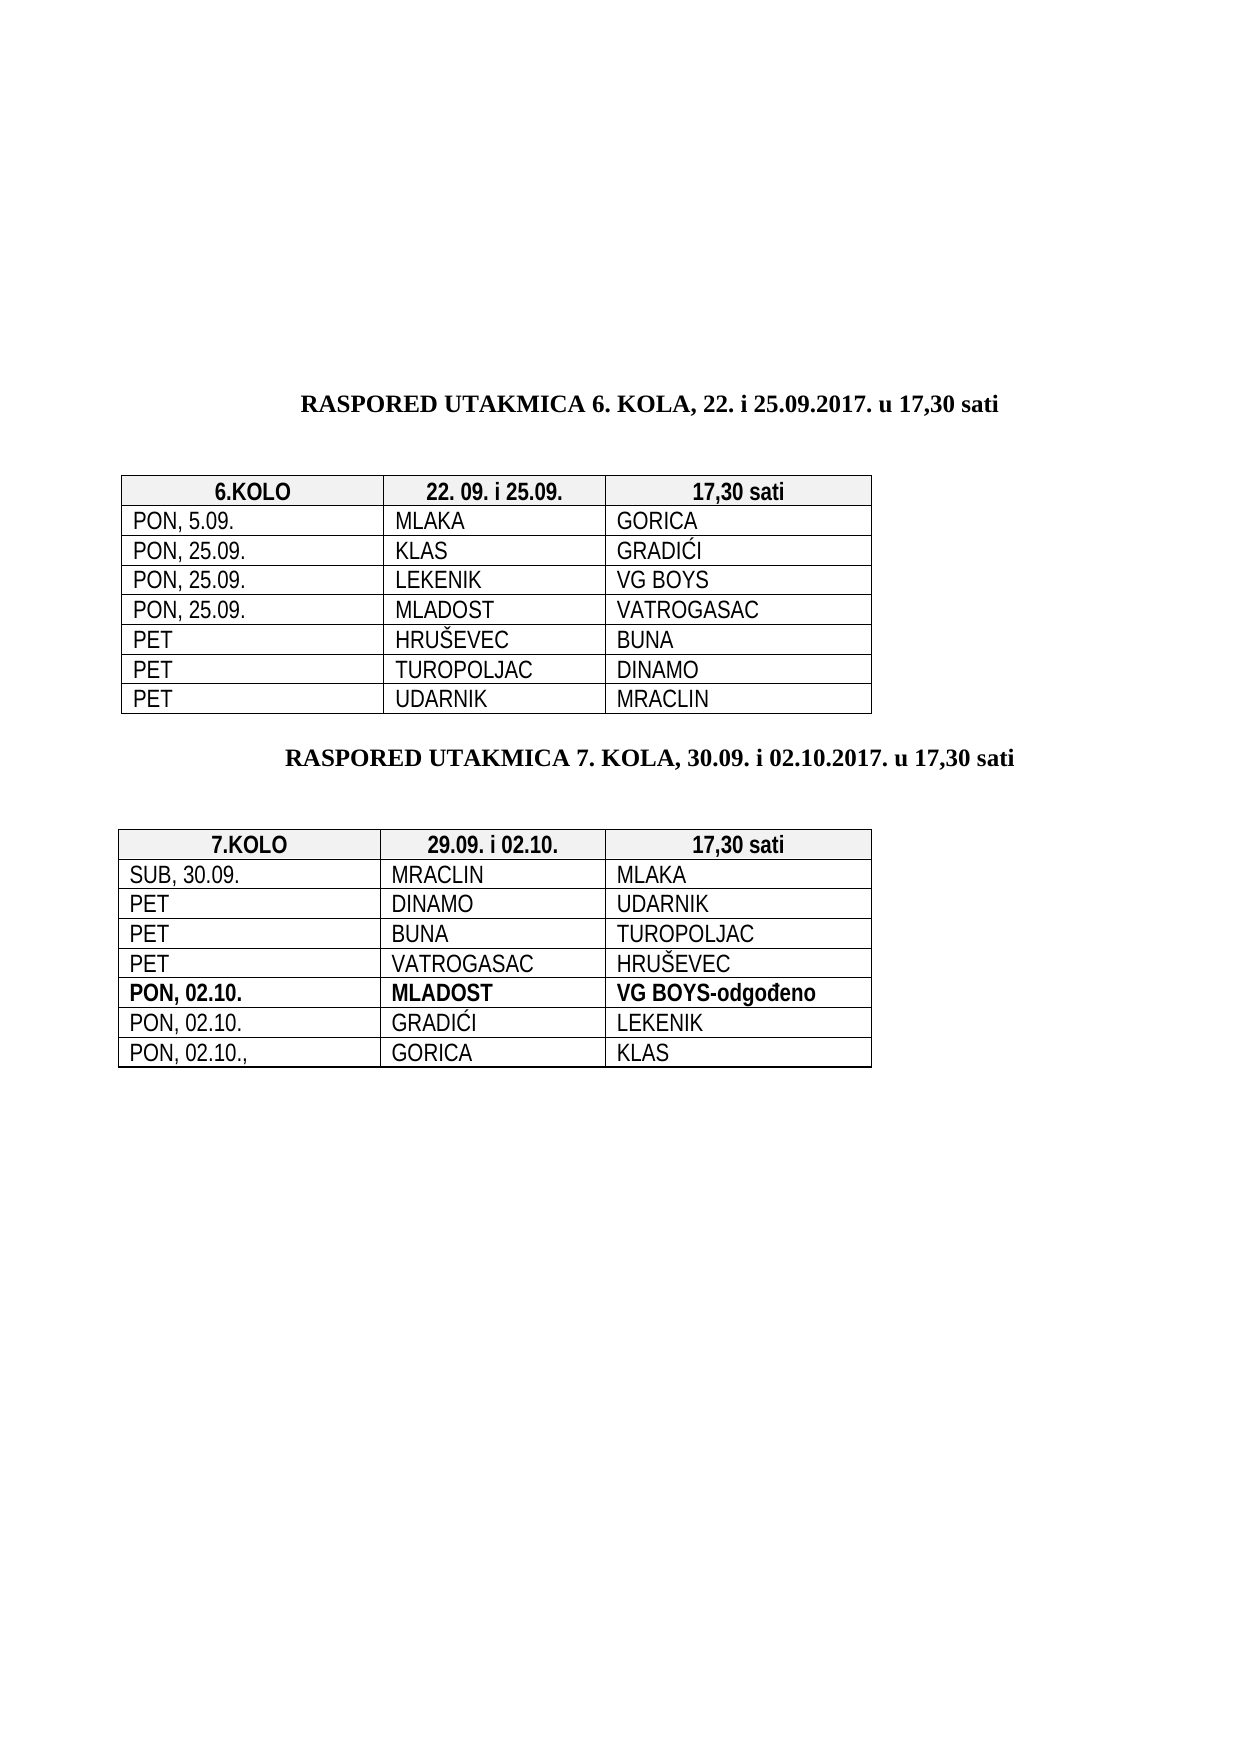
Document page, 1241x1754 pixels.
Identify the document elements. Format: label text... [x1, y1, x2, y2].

table_cell PET [119, 919, 380, 948]
table_cell LEKENIK [384, 566, 605, 594]
table_cell PON, 5.09. [122, 506, 383, 535]
table_cell PET [122, 684, 383, 713]
table_cell BUNA [381, 919, 605, 948]
table_cell MRACLIN [381, 860, 605, 888]
table_cell VATROGASAC [381, 949, 605, 977]
table_cell MRACLIN [606, 684, 871, 713]
table_cell MLADOST [381, 978, 605, 1007]
table_header 17,30 sati [606, 476, 871, 505]
table_cell GORICA [606, 506, 871, 535]
table_cell PON, 25.09. [122, 595, 383, 624]
table_cell MLAKA [384, 506, 605, 535]
table_cell SUB, 30.09. [119, 860, 380, 888]
table_cell VATROGASAC [606, 595, 871, 624]
table_cell UDARNIK [384, 684, 605, 713]
table_cell PET [122, 655, 383, 683]
table_cell KLAS [384, 536, 605, 564]
table_cell KLAS [606, 1038, 871, 1066]
table_cell HRUŠEVEC [384, 625, 605, 653]
table_cell PET [119, 889, 380, 918]
table_cell PON, 02.10. [119, 978, 380, 1007]
table_cell HRUŠEVEC [606, 949, 871, 977]
table_cell LEKENIK [606, 1008, 871, 1037]
table_header 22. 09. i 25.09. [384, 476, 605, 505]
table_cell PON, 02.10., [119, 1038, 380, 1066]
table_header 17,30 sati [606, 830, 871, 858]
table_cell VG BOYS-odgođeno [606, 978, 871, 1007]
table_cell DINAMO [381, 889, 605, 918]
table_cell MLADOST [384, 595, 605, 624]
table_cell MLAKA [606, 860, 871, 888]
table_cell PON, 25.09. [122, 536, 383, 564]
table_cell PON, 25.09. [122, 566, 383, 594]
table_cell BUNA [606, 625, 871, 653]
table_cell TUROPOLJAC [606, 919, 871, 948]
table_cell PET [122, 625, 383, 653]
table_cell DINAMO [606, 655, 871, 683]
table_header 29.09. i 02.10. [381, 830, 605, 858]
table_header 6.KOLO [122, 476, 383, 505]
table_cell TUROPOLJAC [384, 655, 605, 683]
text RASPORED UTAKMICA 6. KOLA, 22. i 25.09.2017. u 17,30 sati [133, 389, 1167, 418]
table_cell PON, 02.10. [119, 1008, 380, 1037]
table_cell VG BOYS [606, 566, 871, 594]
table_cell PET [119, 949, 380, 977]
table_cell GRADIĆI [381, 1008, 605, 1037]
table_cell GORICA [381, 1038, 605, 1066]
text RASPORED UTAKMICA 7. KOLA, 30.09. i 02.10.2017. u 17,30 sati [133, 743, 1167, 771]
table_header 7.KOLO [119, 830, 380, 858]
table_cell GRADIĆI [606, 536, 871, 564]
table_cell UDARNIK [606, 889, 871, 918]
